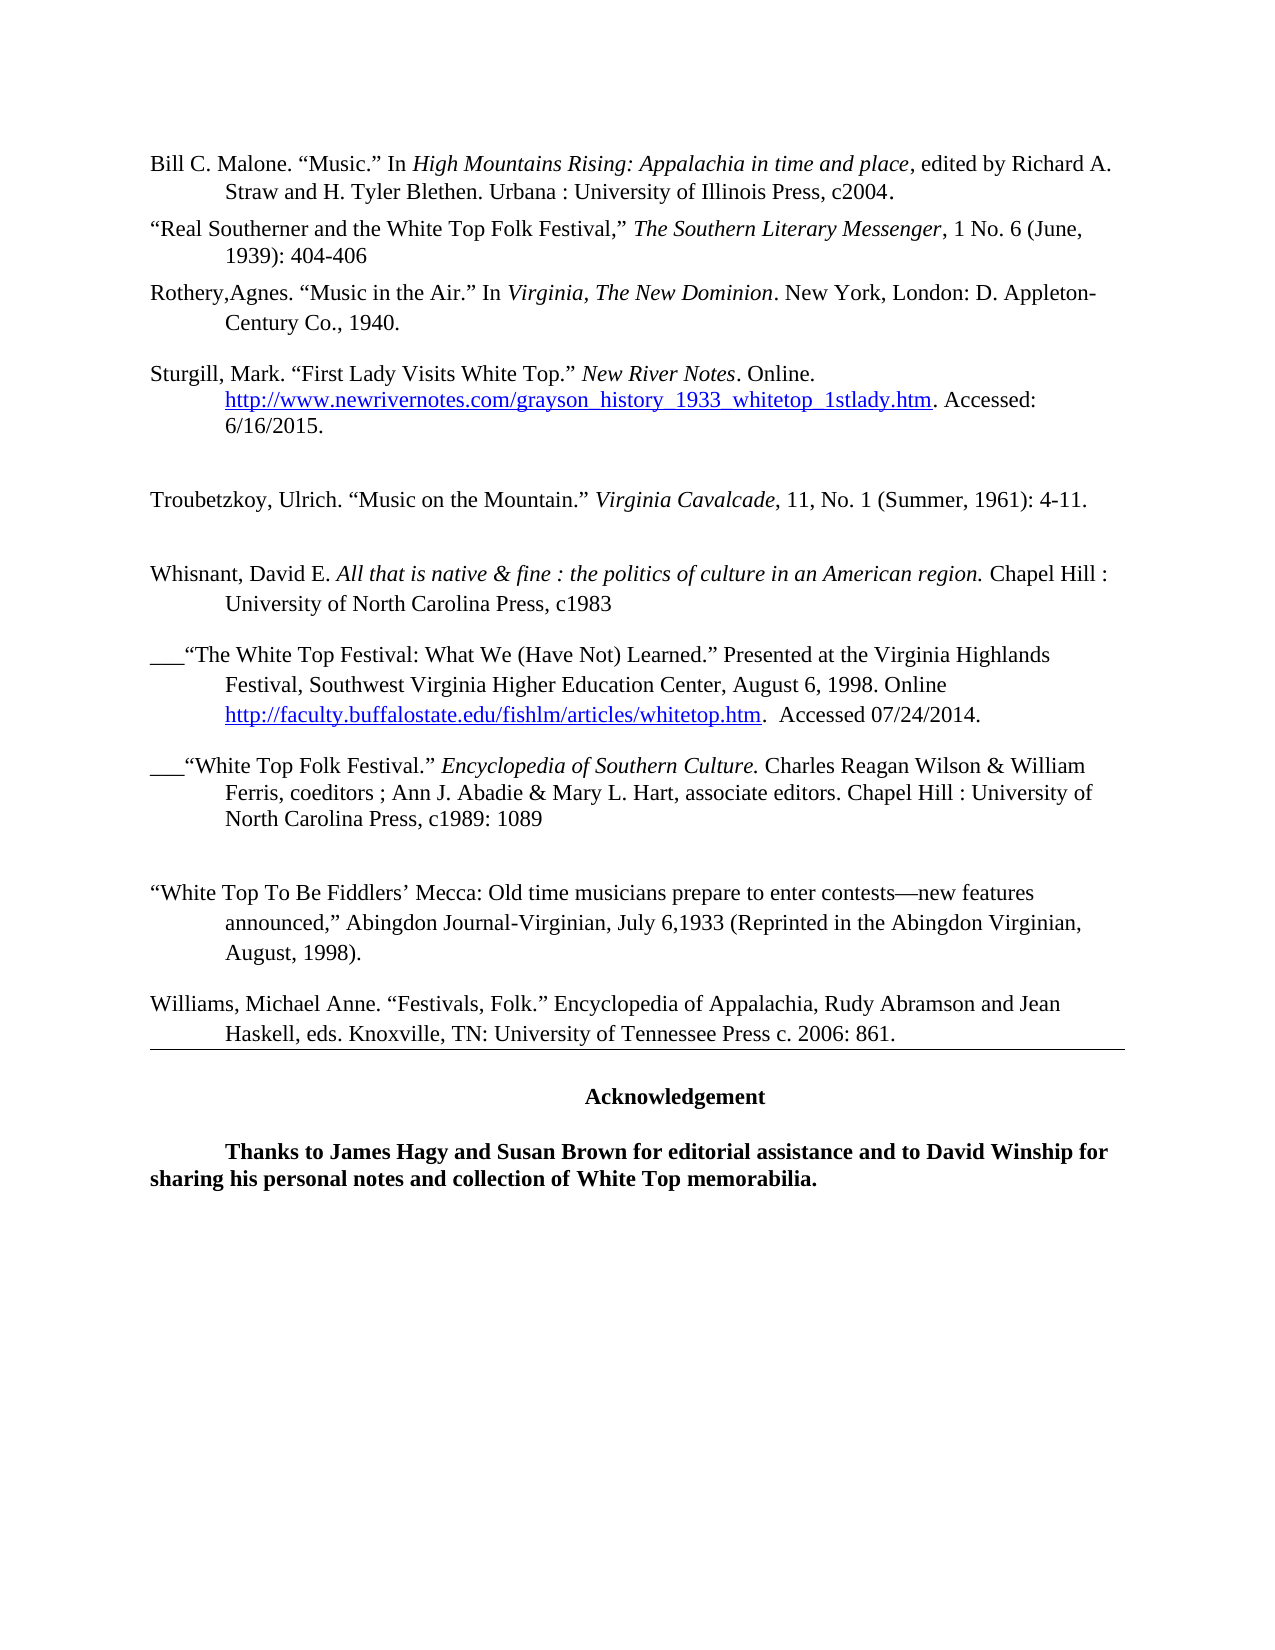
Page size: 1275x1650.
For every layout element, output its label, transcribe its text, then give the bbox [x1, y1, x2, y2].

text Thanks to James Hagy and Susan Brown for editorial assistance and to David Winship for sharing his personal notes and collection of White Top memorabilia. [150, 1138, 1125, 1191]
text ___“White Top Folk Festival.” Encyclopedia of Southern Culture. Charles Reagan Wilson & William Ferris, coeditors ; Ann J. Abadie & Mary L. Hart, associate editors. Chapel Hill : University of North Carolina Press, c1989: 1089 [150, 752, 1125, 831]
text Whisnant, David E. All that is native & fine : the politics of culture in an American region. Chapel Hill : University of North Carolina Press, c1983 [150, 560, 1125, 616]
text Acknowledgement [150, 1083, 1125, 1109]
text “White Top To Be Fiddlers’ Mecca: Old time musicians prepare to enter contests—new features announced,” Abingdon Journal-Virginian, July 6,1933 (Reprinted in the Abingdon Virginian, August, 1998). [150, 879, 1125, 965]
text Troubetzkoy, Ulrich. “Music on the Mountain.” Virginia Cavalcade, 11, No. 1 (Summer, 1961): 4-11. [150, 486, 1125, 512]
text Williams, Michael Anne. “Festivals, Folk.” Encyclopedia of Appalachia, Rudy Abramson and Jean Haskell, eds. Knoxville, TN: University of Tennessee Press c. 2006: 861. [150, 990, 1125, 1049]
text ___“The White Top Festival: What We (Have Not) Learned.” Presented at the Virginia Highlands Festival, Southwest Virginia Higher Education Center, August 6, 1998. Online http://faculty.buffalostate.edu/fishlm/articles/whitetop.htm. Accessed 07/24/2014. [150, 641, 1125, 728]
text Sturgill, Mark. “First Lady Visits White Top.” New River Notes. Online. http://www.newrivernotes.com/grayson_history_1933_whitetop_1stlady.htm. Accessed: 6/16/2015. [150, 360, 1125, 439]
text Bill C. Malone. “Music.” In High Mountains Rising: Appalachia in time and place, edited by Richard A. Straw and H. Tyler Blethen. Urbana : University of Illinois Press, c2004. [150, 150, 1125, 205]
text Rothery,Agnes. “Music in the Air.” In Virginia, The New Dominion. New York, London: D. Appleton-Century Co., 1940. [150, 279, 1125, 335]
text “Real Southerner and the White Top Folk Festival,” The Southern Literary Messenger, 1 No. 6 (June, 1939): 404-406 [150, 216, 1125, 268]
